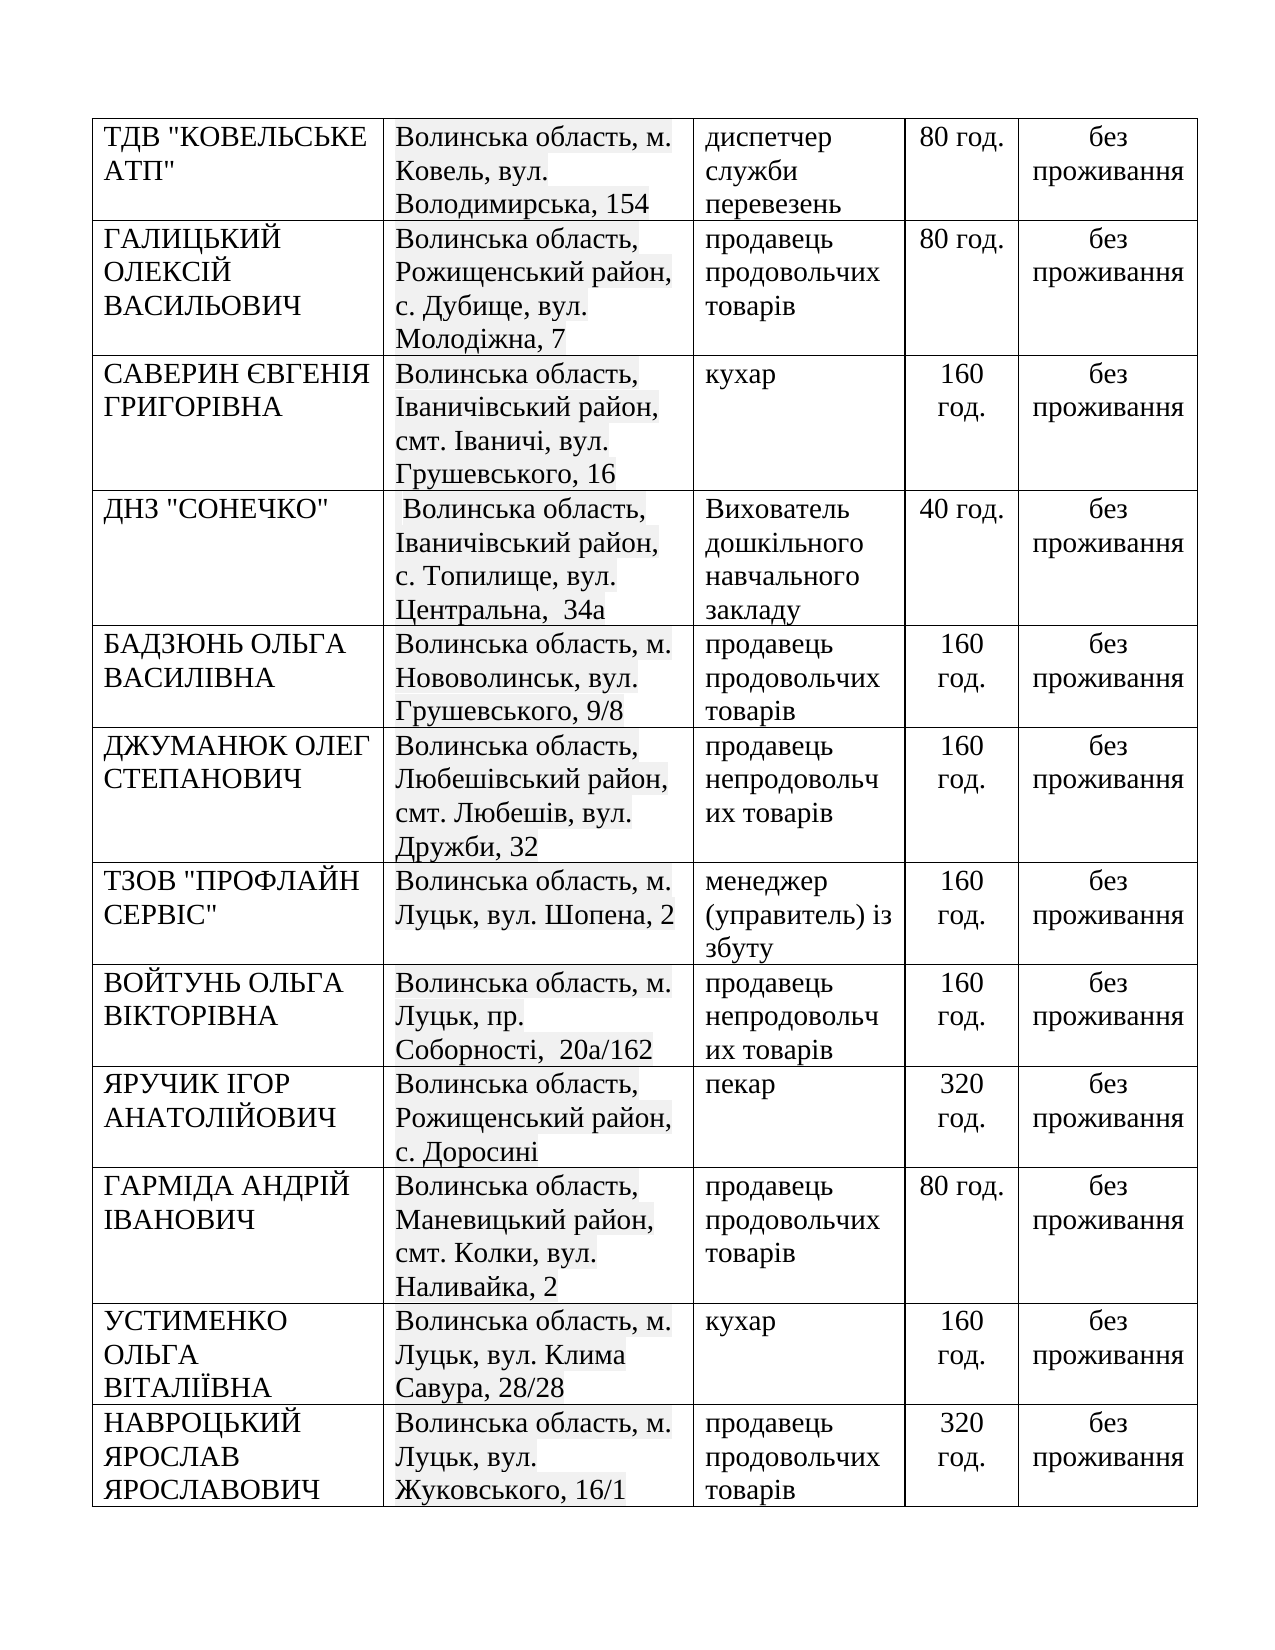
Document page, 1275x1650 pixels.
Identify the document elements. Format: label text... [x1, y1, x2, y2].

table_cell Волинська область, м. Луцьк, вул. Жуковського, 16/1 [537, 1405, 693, 1506]
table_cell Волинська область, Рожищенський район, с. Доросині [538, 1067, 693, 1167]
table_cell без проживання [1019, 119, 1197, 220]
table_cell 320 год. [906, 1405, 1018, 1506]
table_cell 160 год. [906, 728, 1018, 862]
table_cell САВЕРИН ЄВГЕНІЯ ГРИГОРІВНА [93, 356, 383, 490]
table_cell без проживання [1019, 1304, 1197, 1404]
table_cell БАДЗЮНЬ ОЛЬГА ВАСИЛІВНА [93, 626, 383, 727]
table_cell пекар [694, 1067, 904, 1167]
table_cell 40 год. [906, 491, 1018, 625]
table_cell ЯРУЧИК ІГОР АНАТОЛІЙОВИЧ [93, 1067, 383, 1167]
table_cell 160 год. [906, 356, 1018, 490]
table_cell ДНЗ "СОНЕЧКО" [93, 491, 383, 625]
table_cell 160 год. [906, 1304, 1018, 1404]
table_cell Волинська область, Іваничівський район, с. Топилище, вул. Центральна, 34а [605, 491, 693, 625]
table_cell Волинська область, м. Луцьк, вул. Шопена, 2 [384, 863, 693, 964]
table_cell кухар [694, 356, 904, 490]
table_cell продавець продовольчих товарів [694, 626, 904, 727]
table_cell 320 год. [906, 1067, 1018, 1167]
table_cell ГАЛИЦЬКИЙ ОЛЕКСІЙ ВАСИЛЬОВИЧ [93, 221, 383, 355]
table_cell продавець непродовольчих товарів [694, 728, 904, 862]
table_cell Вихователь дошкільного навчального закладу [694, 491, 904, 625]
table_cell ТЗОВ "ПРОФЛАЙН СЕРВІС" [93, 863, 383, 964]
table_cell 160 год. [906, 965, 1018, 1066]
table_cell НАВРОЦЬКИЙ ЯРОСЛАВ ЯРОСЛАВОВИЧ [93, 1405, 383, 1506]
table_cell без проживання [1019, 1168, 1197, 1302]
table_cell без проживання [1019, 965, 1197, 1066]
table_cell 160 год. [906, 626, 1018, 727]
table_cell Волинська область, м. Луцьк, пр. Соборності, 20а/162 [384, 965, 693, 1066]
table_cell 80 год. [906, 221, 1018, 355]
table_cell ТДВ "КОВЕЛЬСЬКЕ АТП" [93, 119, 383, 220]
table_cell без проживання [1019, 626, 1197, 727]
table_cell продавець продовольчих товарів [694, 221, 904, 355]
table_cell Волинська область, м. Ковель, вул. Володимирська, 154 [548, 119, 693, 220]
table_cell без проживання [1019, 491, 1197, 625]
table_cell продавець продовольчих товарів [694, 1168, 904, 1302]
table_cell без проживання [1019, 1067, 1197, 1167]
table_cell кухар [694, 1304, 904, 1404]
table_cell без проживання [1019, 1405, 1197, 1506]
table_cell без проживання [1019, 356, 1197, 490]
table_cell Волинська область, м. Луцьк, вул. Клима Савура, 28/28 [564, 1304, 693, 1404]
table_cell без проживання [1019, 728, 1197, 862]
table_cell без проживання [1019, 863, 1197, 964]
table_cell 80 год. [906, 119, 1018, 220]
table_cell Волинська область, м. Нововолинськ, вул. Грушевського, 9/8 [384, 626, 693, 727]
table_cell ВОЙТУНЬ ОЛЬГА ВІКТОРІВНА [93, 965, 383, 1066]
table_cell ДЖУМАНЮК ОЛЕГ СТЕПАНОВИЧ [93, 728, 383, 862]
table_cell продавець непродовольчих товарів [694, 965, 904, 1066]
table_cell продавець продовольчих товарів [694, 1405, 904, 1506]
table_cell 80 год. [906, 1168, 1018, 1302]
table_cell без проживання [1019, 221, 1197, 355]
table_cell ГАРМІДА АНДРІЙ ІВАНОВИЧ [93, 1168, 383, 1302]
table_cell УСТИМЕНКО ОЛЬГА ВІТАЛІЇВНА [93, 1304, 383, 1404]
table_cell 160 год. [906, 863, 1018, 964]
table_cell Волинська область, Маневицький район, смт. Колки, вул. Наливайка, 2 [558, 1168, 693, 1302]
table_cell Волинська область, Любешівський район, смт. Любешів, вул. Дружби, 32 [538, 728, 693, 862]
table_cell Волинська область, Рожищенський район, с. Дубище, вул. Молодіжна, 7 [566, 221, 693, 355]
table_cell диспетчер служби перевезень [694, 119, 904, 220]
table_cell менеджер (управитель) із збуту [694, 863, 904, 964]
table_cell Волинська область, Іваничівський район, смт. Іваничі, вул. Грушевського, 16 [384, 356, 693, 490]
